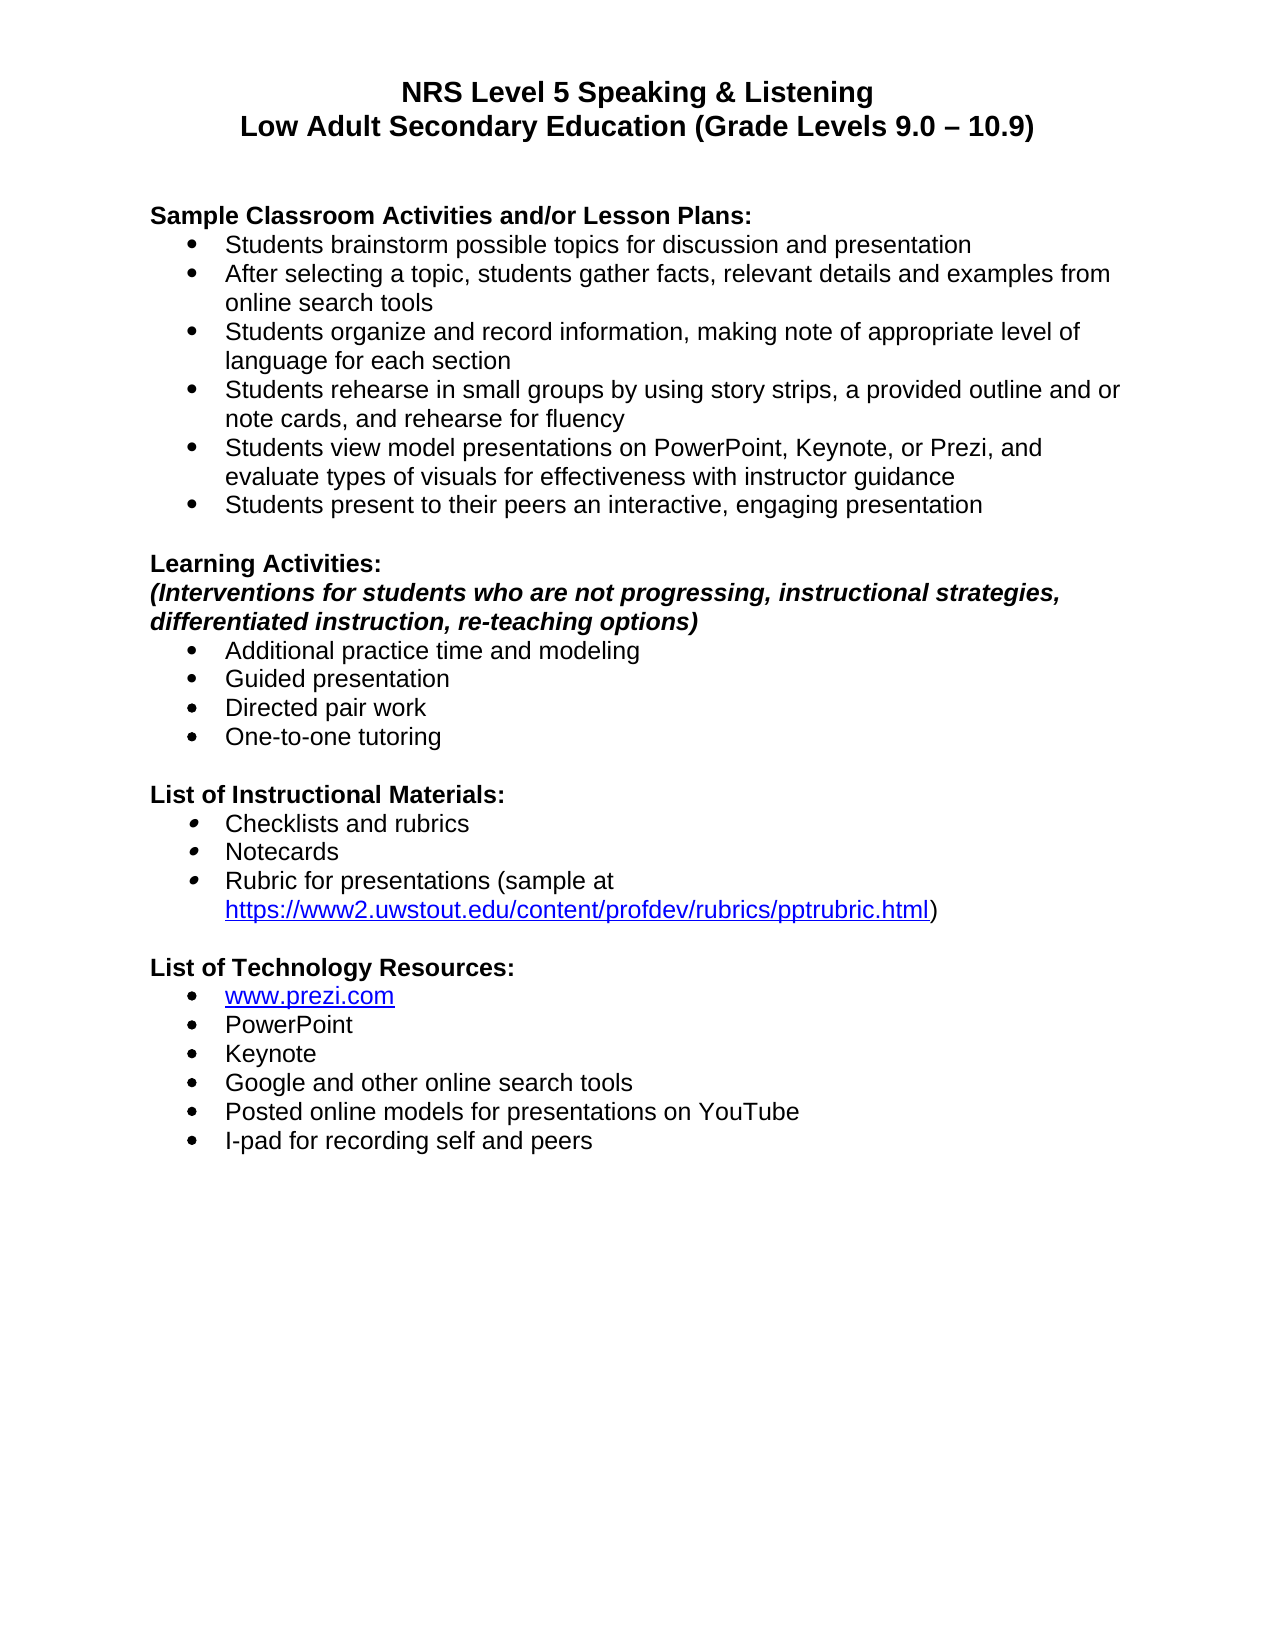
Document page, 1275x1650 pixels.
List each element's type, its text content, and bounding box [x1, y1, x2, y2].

list Posted online models for presentations on YouTube [187, 1097, 1125, 1126]
text Sample Classroom Activities and/or Lesson Plans: [150, 201, 1125, 230]
list Students present to their peers an interactive, engaging presentation [187, 490, 1125, 519]
list Students organize and record information, making note of appropriate level of language for each section [187, 317, 1125, 375]
list Rubric for presentations (sample at https://www2.uwstout.edu/content/profdev/rubrics/pptrubric.html) [187, 866, 1125, 924]
list Directed pair work [187, 693, 1125, 722]
list Keynote [187, 1039, 1125, 1068]
list Additional practice time and modeling [187, 636, 1125, 664]
list After selecting a topic, students gather facts, relevant details and examples from online search tools [187, 259, 1125, 317]
list Students brainstorm possible topics for discussion and presentation [187, 230, 1125, 259]
text Learning Activities: [150, 549, 1125, 578]
list Students view model presentations on PowerPoint, Keynote, or Prezi, and evaluate types of visuals for effectiveness with instructor guidance [187, 433, 1125, 490]
list Students rehearse in small groups by using story strips, a provided outline and or note cards, and rehearse for fluency [187, 375, 1125, 433]
list Google and other online search tools [187, 1068, 1125, 1097]
list I-pad for recording self and peers [187, 1126, 1125, 1154]
list Checklists and rubrics [187, 808, 1125, 837]
text List of Instructional Materials: [150, 780, 1125, 808]
list PowerPoint [187, 1010, 1125, 1039]
list www.prezi.com [187, 981, 1125, 1010]
text (Interventions for students who are not progressing, instructional strategies, differentiated instruction, re-teaching options) [150, 578, 1125, 636]
list Guided presentation [187, 664, 1125, 693]
list One-to-one tutoring [187, 722, 1125, 751]
list Notecards [187, 837, 1125, 866]
text List of Technology Resources: [150, 953, 1125, 981]
